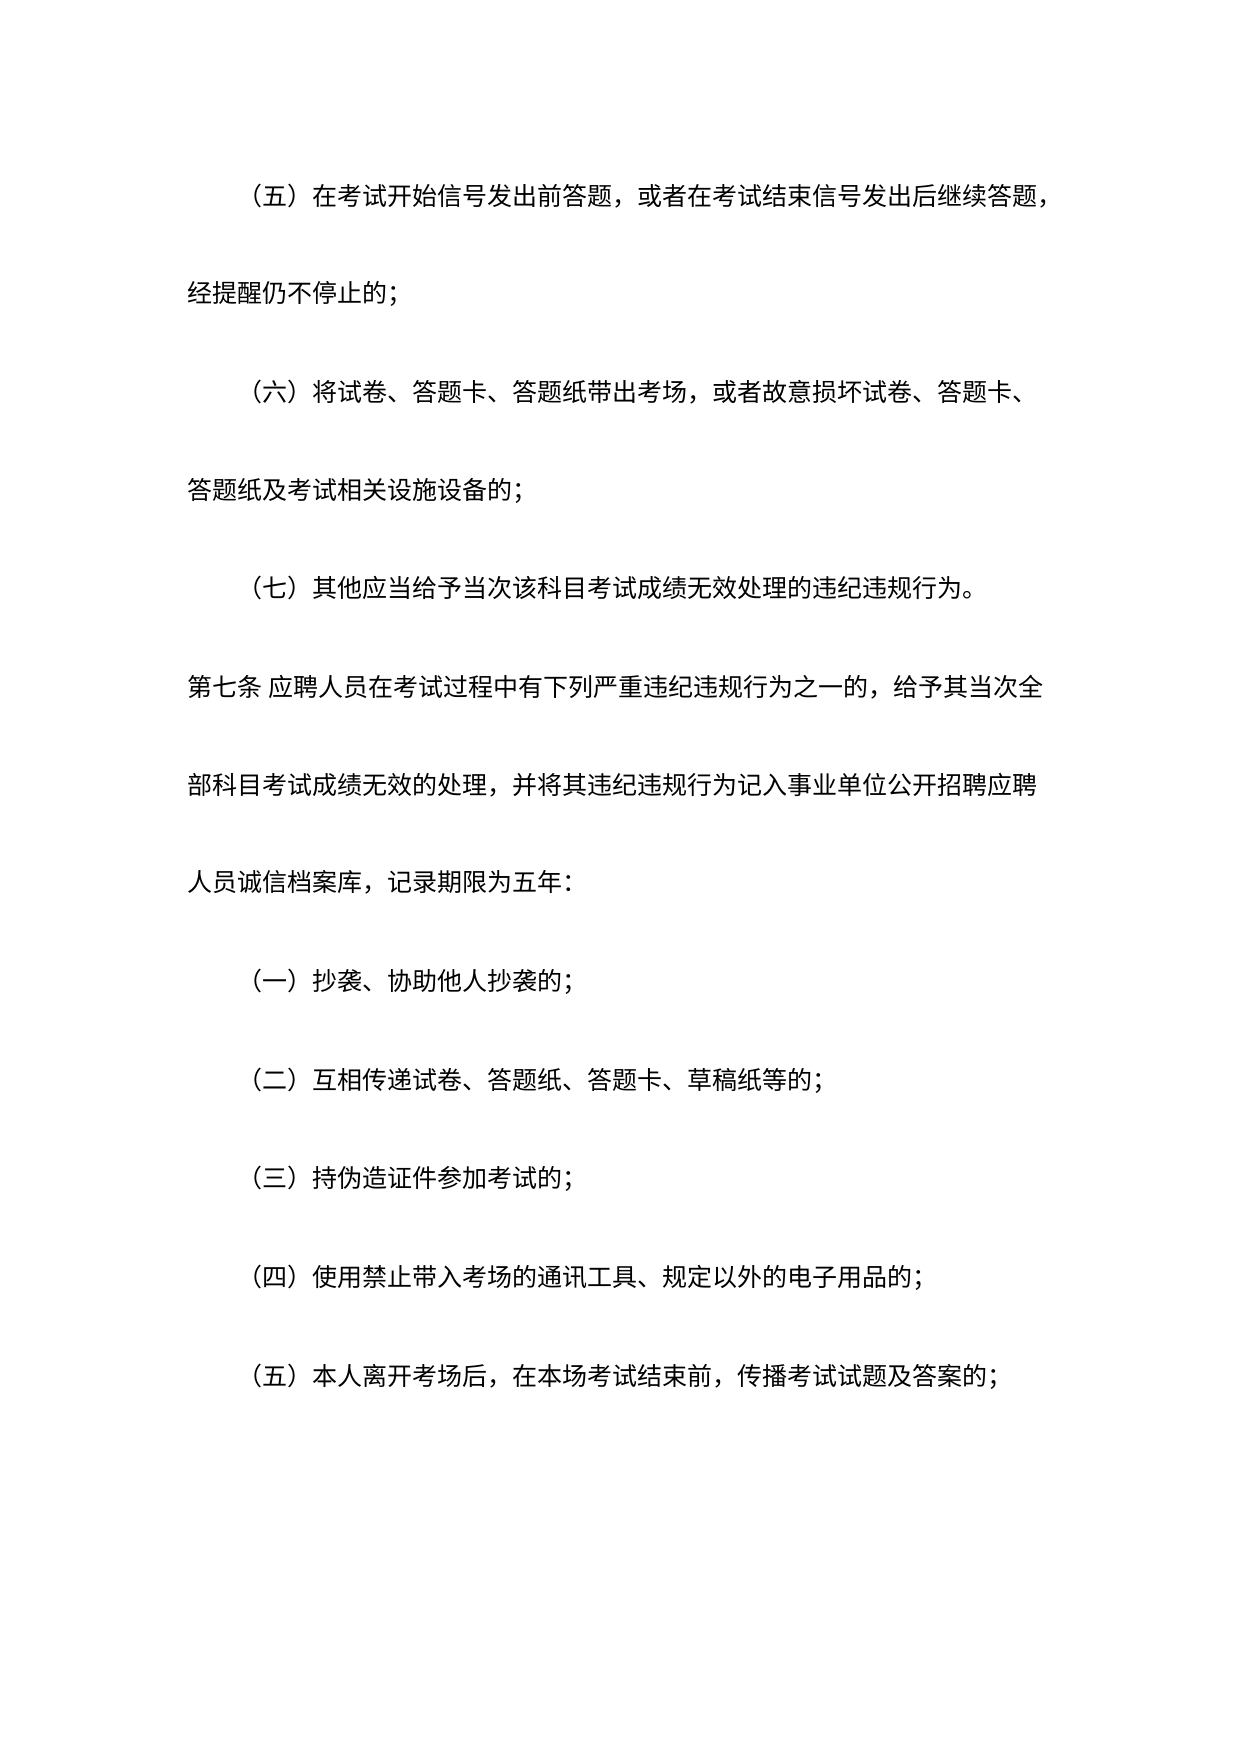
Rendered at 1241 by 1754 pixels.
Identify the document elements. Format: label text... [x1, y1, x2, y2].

text （五）在考试开始信号发出前答题，或者在考试结束信号发出后继续答题，经提醒仍不停止的； [187, 162, 1053, 324]
text 第七条 应聘人员在考试过程中有下列严重违纪违规行为之一的，给予其当次全部科目考试成绩无效的处理，并将其违纪违规行为记入事业单位公开招聘应聘人员诚信档案库，记录期限为五年： [187, 653, 1053, 913]
text （一）抄袭、协助他人抄袭的； [187, 947, 1053, 1012]
text （七）其他应当给予当次该科目考试成绩无效处理的违纪违规行为。 [187, 554, 1053, 619]
text （四）使用禁止带入考场的通讯工具、规定以外的电子用品的； [187, 1243, 1053, 1308]
text （六）将试卷、答题卡、答题纸带出考场，或者故意损坏试卷、答题卡、答题纸及考试相关设施设备的； [187, 358, 1053, 521]
text （三）持伪造证件参加考试的； [187, 1144, 1053, 1209]
text （五）本人离开考场后，在本场考试结束前，传播考试试题及答案的； [187, 1342, 1053, 1407]
text （二）互相传递试卷、答题纸、答题卡、草稿纸等的； [187, 1046, 1053, 1111]
